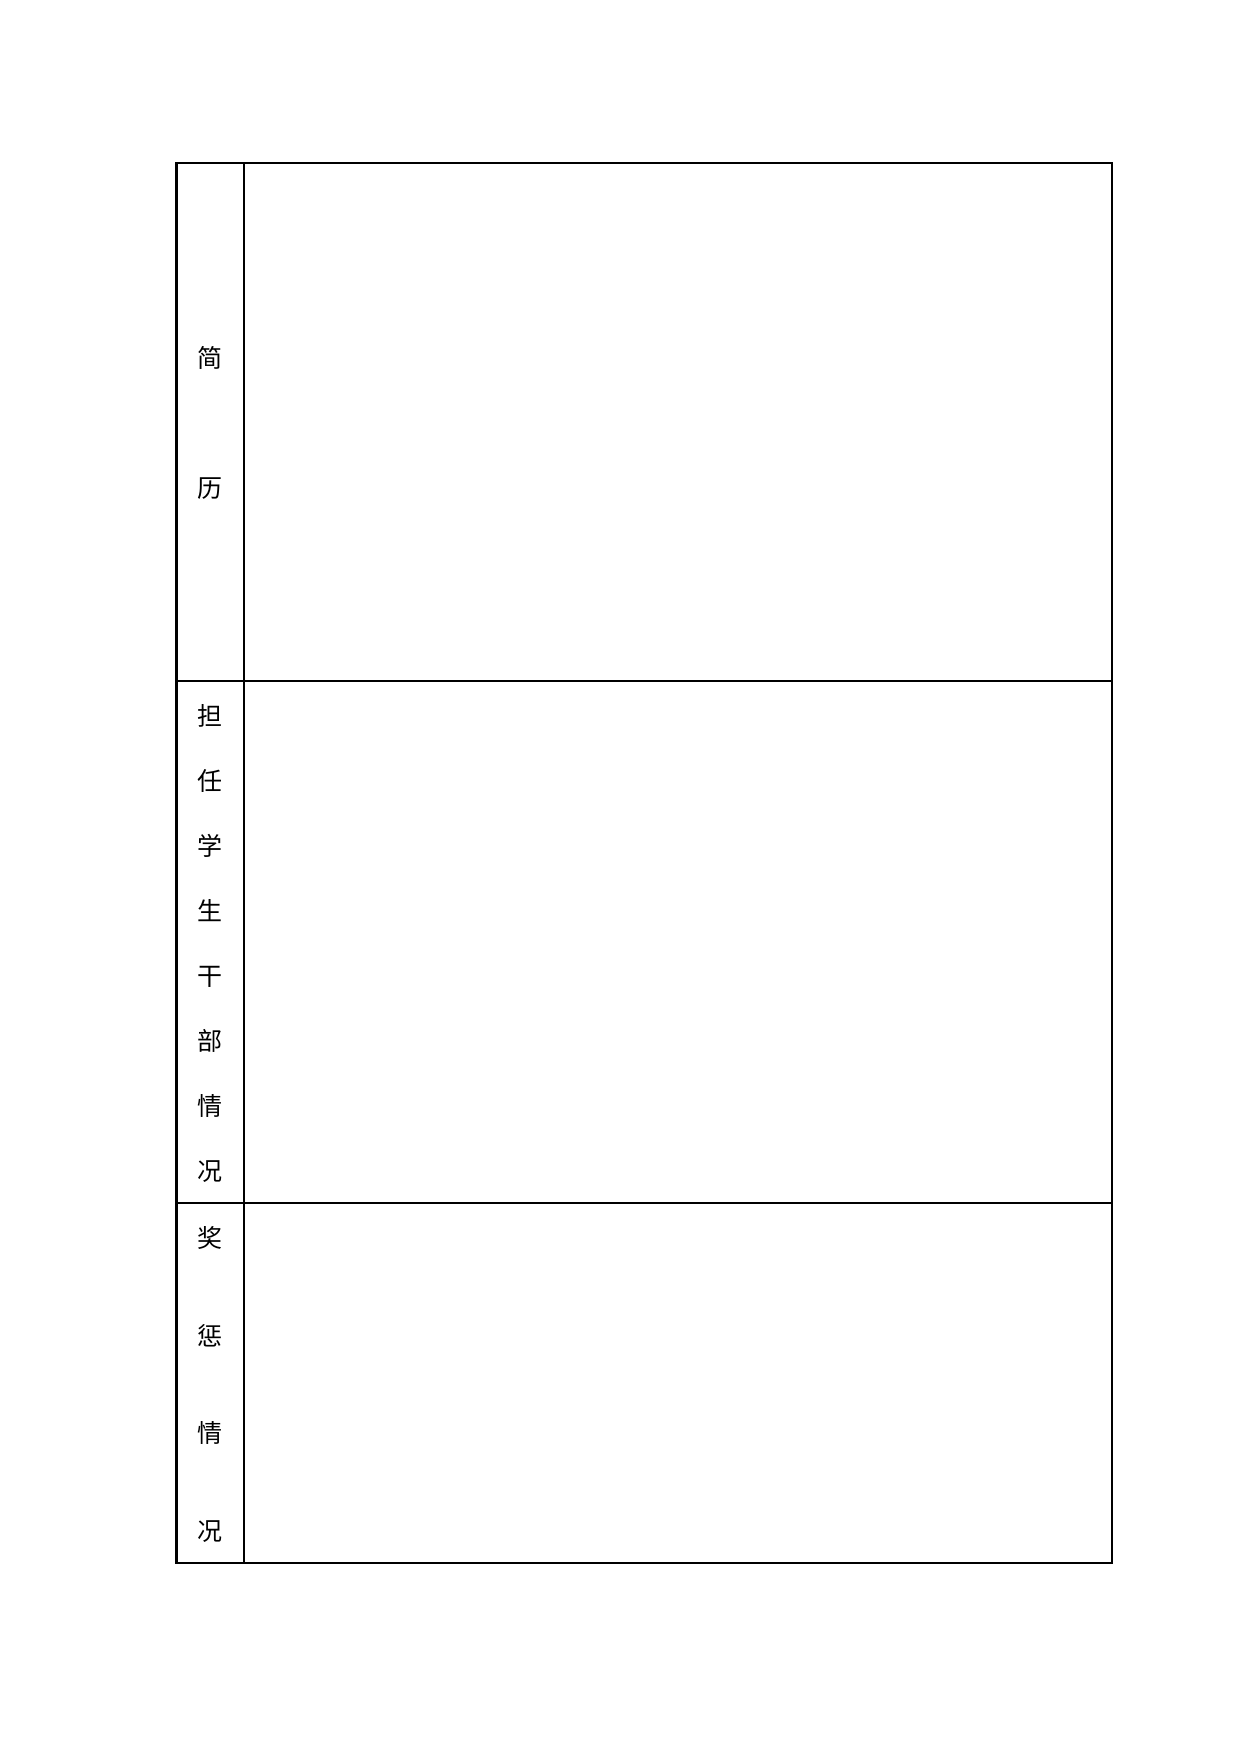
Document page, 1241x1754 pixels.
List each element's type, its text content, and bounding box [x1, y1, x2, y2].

table_cell [245, 164, 1111, 680]
table_cell [245, 682, 1111, 1202]
table_cell 简 历 [178, 164, 243, 680]
table_cell [245, 1204, 1111, 1562]
table_cell 担 任 学 生 干 部 情 况 [178, 682, 243, 1202]
table_cell 奖 惩 情 况 [178, 1204, 243, 1562]
